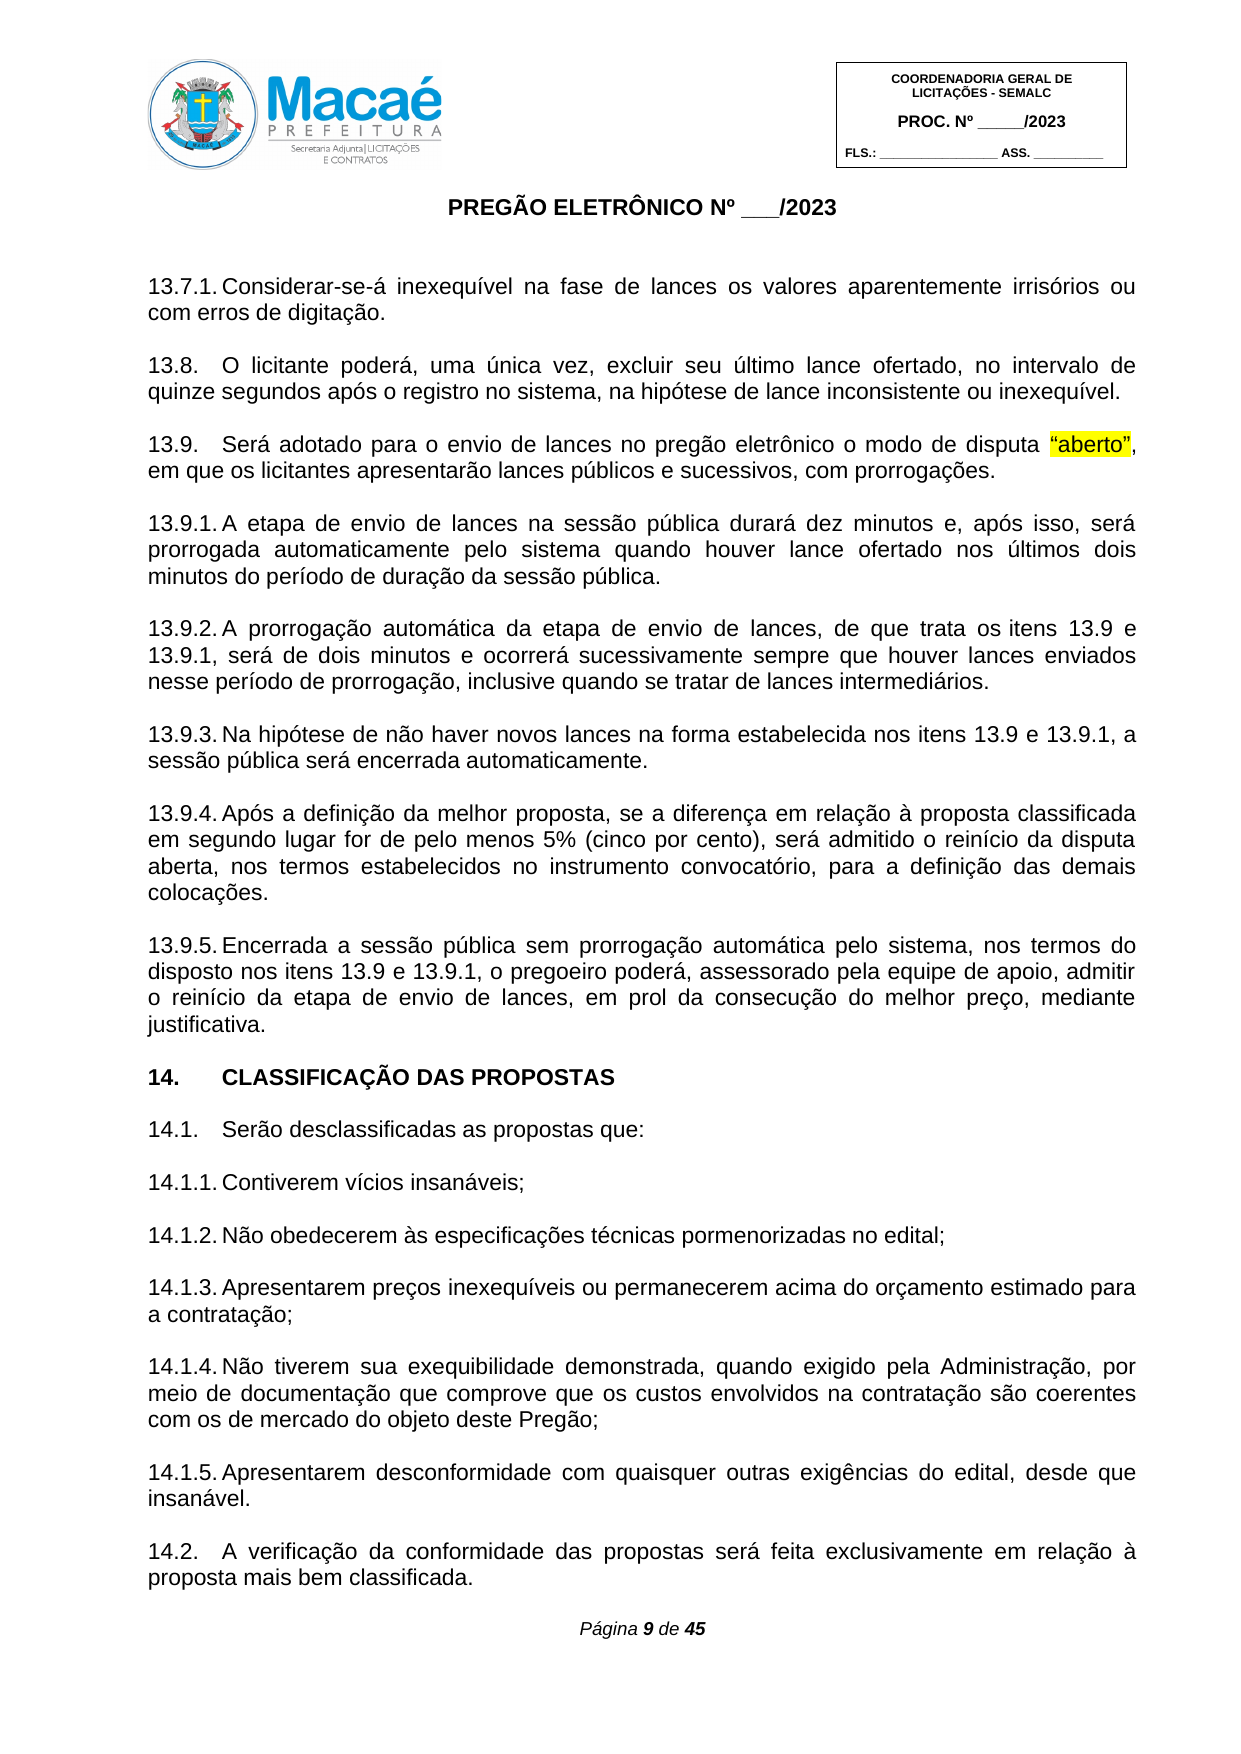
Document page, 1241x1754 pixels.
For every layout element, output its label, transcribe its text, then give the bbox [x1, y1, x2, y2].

list CLASSIFICAÇÃO DAS PROPOSTAS [148, 1063, 1137, 1090]
picture [147, 59, 442, 170]
picture [420, 94, 433, 101]
list Não tiverem sua exequibilidade demonstrada, quando exigido pela Administração, por meio de documentação que comprove que os custos envolvidos na contratação são coerentes com os de mercado do objeto deste Pregão; [148, 1353, 1137, 1432]
list Será adotado para o envio de lances no pregão eletrônico o modo de disputa “aberto”, em que os licitantes apresentarão lances públicos e sucessivos, com prorrogações. [148, 431, 1137, 484]
list Encerrada a sessão pública sem prorrogação automática pelo sistema, nos termos do disposto nos itens 13.9 e 13.9.1, o pregoeiro poderá, assessorado pela equipe de apoio, admitir o reinício da etapa de envio de lances, em prol da consecução do melhor preço, mediante justificativa. [148, 932, 1137, 1037]
list A prorrogação automática da etapa de envio de lances, de que trata os itens 13.9 e 13.9.1, será de dois minutos e ocorrerá sucessivamente sempre que houver lances enviados nesse período de prorrogação, inclusive quando se tratar de lances intermediários. [148, 615, 1137, 694]
list Contiverem vícios insanáveis; [148, 1169, 1137, 1195]
list Serão desclassificadas as propostas que: [148, 1116, 1137, 1142]
picture [420, 105, 442, 115]
list O licitante poderá, uma única vez, excluir seu último lance ofertado, no intervalo de quinze segundos após o registro no sistema, na hipótese de lance inconsistente ou inexequível. [148, 352, 1137, 404]
list Considerar-se-á inexequível na fase de lances os valores aparentemente irrisórios ou com erros de digitação. [148, 273, 1137, 326]
list Apresentarem desconformidade com quaisquer outras exigências do edital, desde que insanável. [148, 1459, 1137, 1511]
list Não obedecerem às especificações técnicas pormenorizadas no edital; [148, 1222, 1137, 1248]
list A etapa de envio de lances na sessão pública durará dez minutos e, após isso, será prorrogada automaticamente pelo sistema quando houver lance ofertado nos últimos dois minutos do período de duração da sessão pública. [148, 510, 1137, 589]
list Apresentarem preços inexequíveis ou permanecerem acima do orçamento estimado para a contratação; [148, 1274, 1137, 1327]
list A verificação da conformidade das propostas será feita exclusivamente em relação à proposta mais bem classificada. [148, 1538, 1137, 1591]
list Na hipótese de não haver novos lances na forma estabelecida nos itens 13.9 e 13.9.1, a sessão pública será encerrada automaticamente. [148, 721, 1137, 773]
list Após a definição da melhor proposta, se a diferença em relação à proposta classificada em segundo lugar for de pelo menos 5% (cinco por cento), será admitido o reinício da disputa aberta, nos termos estabelecidos no instrumento convocatório, para a definição das demais colocações. [148, 800, 1137, 905]
